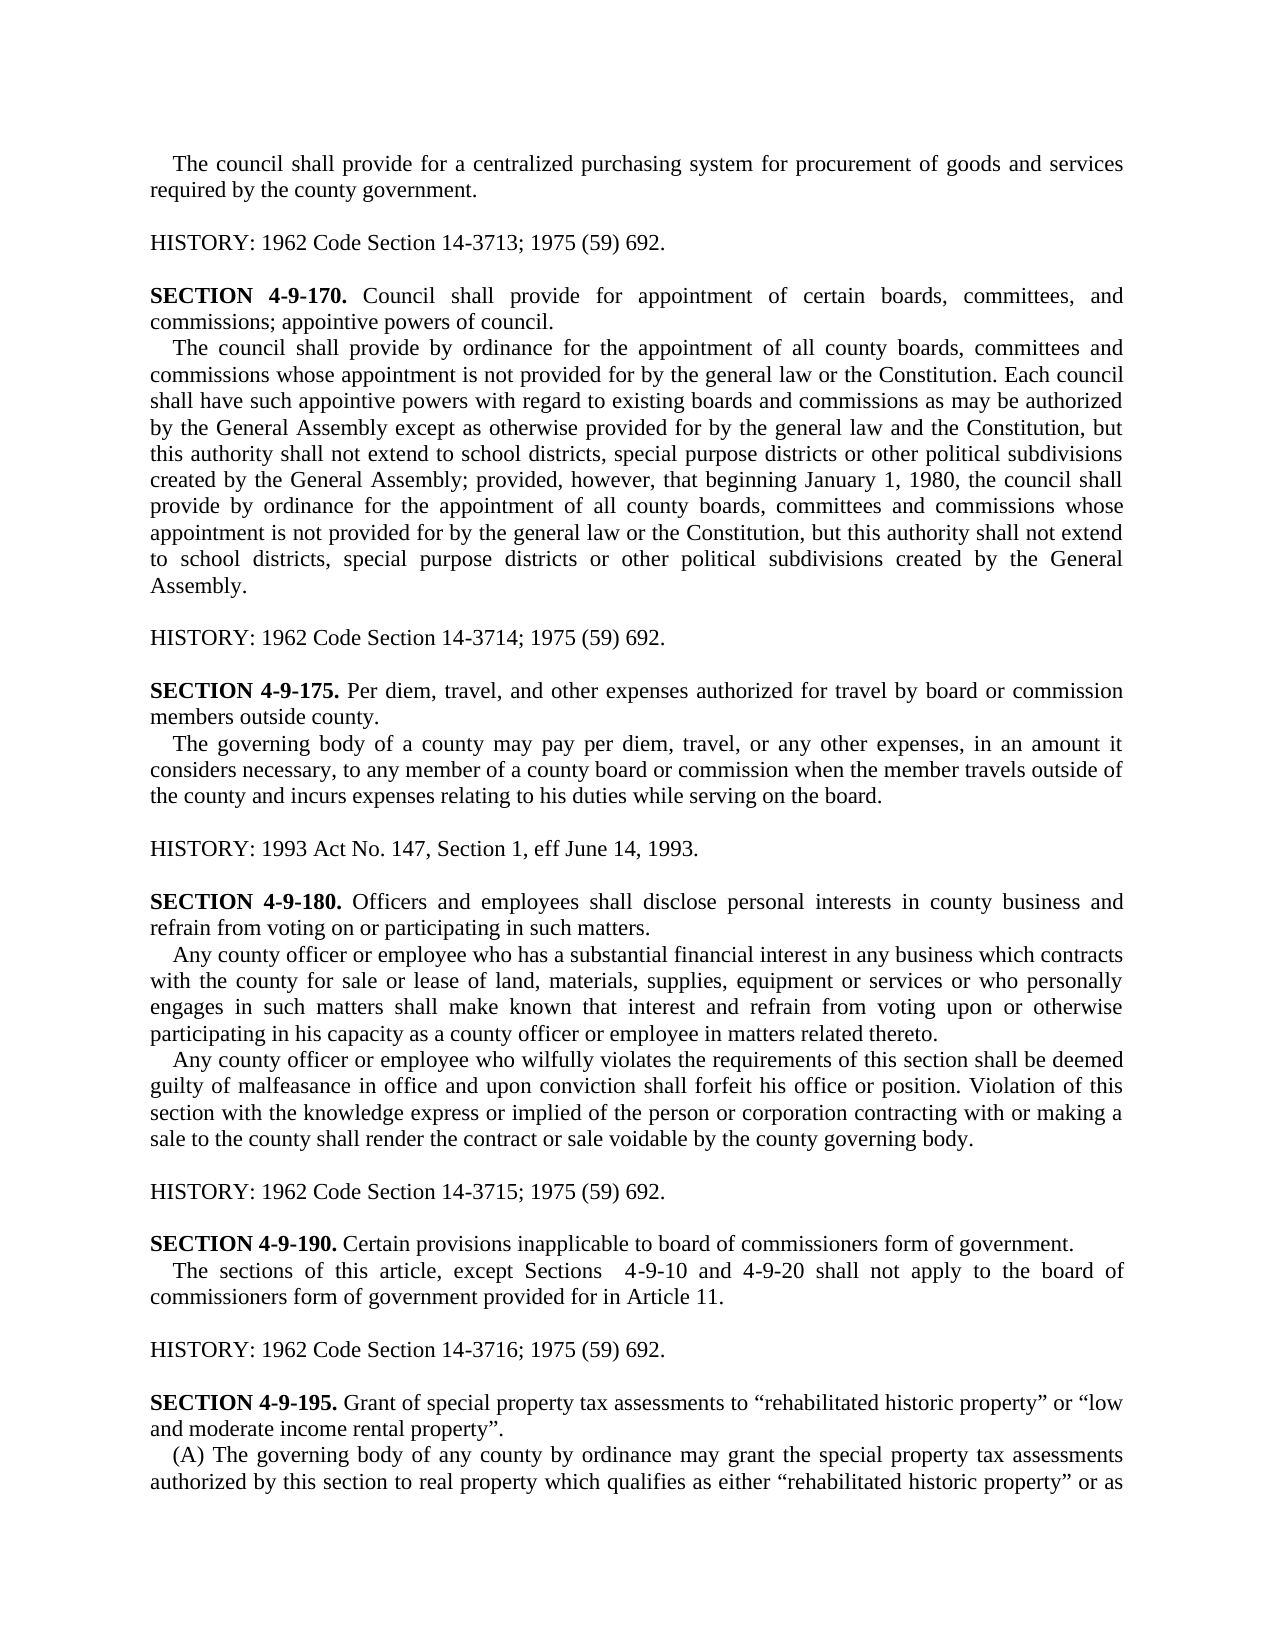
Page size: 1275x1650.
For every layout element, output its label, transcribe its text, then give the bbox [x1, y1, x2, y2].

text The council shall provide by ordinance for the appointment of all county boards, committees and commissions whose appointment is not provided for by the general law or the Constitution. Each council shall have such appointive powers with regard to existing boards and commissions as may be authorized by the General Assembly except as otherwise provided for by the general law and the Constitution, but this authority shall not extend to school districts, special purpose districts or other political subdivisions created by the General Assembly; provided, however, that beginning January 1, 1980, the council shall provide by ordinance for the appointment of all county boards, committees and commissions whose appointment is not provided for by the general law or the Constitution, but this authority shall not extend to school districts, special purpose districts or other political subdivisions created by the General Assembly. [150, 334, 1125, 598]
text SECTION 4-9-195. Grant of special property tax assessments to “rehabilitated historic property” or “low and moderate income rental property”. [150, 1389, 1125, 1441]
text The sections of this article, except Sections 4-9-10 and 4-9-20 shall not apply to the board of commissioners form of government provided for in Article 11. [150, 1257, 1125, 1309]
text HISTORY: 1962 Code Section 14-3715; 1975 (59) 692. [150, 1178, 1125, 1204]
text The governing body of a county may pay per diem, travel, or any other expenses, in an amount it considers necessary, to any member of a county board or commission when the member travels outside of the county and incurs expenses relating to his duties while serving on the board. [150, 730, 1125, 809]
text HISTORY: 1993 Act No. 147, Section 1, eff June 14, 1993. [150, 835, 1125, 862]
text Any county officer or employee who wilfully violates the requirements of this section shall be deemed guilty of malfeasance in office and upon conviction shall forfeit his office or position. Violation of this section with the knowledge express or implied of the person or corporation contracting with or making a sale to the county shall render the contract or sale voidable by the county governing body. [150, 1046, 1125, 1151]
text HISTORY: 1962 Code Section 14-3713; 1975 (59) 692. [150, 229, 1125, 255]
text SECTION 4-9-180. Officers and employees shall disclose personal interests in county business and refrain from voting on or participating in such matters. [150, 888, 1125, 941]
text SECTION 4-9-170. Council shall provide for appointment of certain boards, committees, and commissions; appointive powers of council. [150, 282, 1125, 334]
text HISTORY: 1962 Code Section 14-3714; 1975 (59) 692. [150, 624, 1125, 651]
text SECTION 4-9-175. Per diem, travel, and other expenses authorized for travel by board or commission members outside county. [150, 677, 1125, 730]
text SECTION 4-9-190. Certain provisions inapplicable to board of commissioners form of government. [150, 1231, 1125, 1257]
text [150, 1441, 1125, 1494]
text HISTORY: 1962 Code Section 14-3716; 1975 (59) 692. [150, 1336, 1125, 1362]
text Any county officer or employee who has a substantial financial interest in any business which contracts with the county for sale or lease of land, materials, supplies, equipment or services or who personally engages in such matters shall make known that interest and refrain from voting upon or otherwise participating in his capacity as a county officer or employee in matters related thereto. [150, 941, 1125, 1046]
text The council shall provide for a centralized purchasing system for procurement of goods and services required by the county government. [150, 150, 1125, 203]
